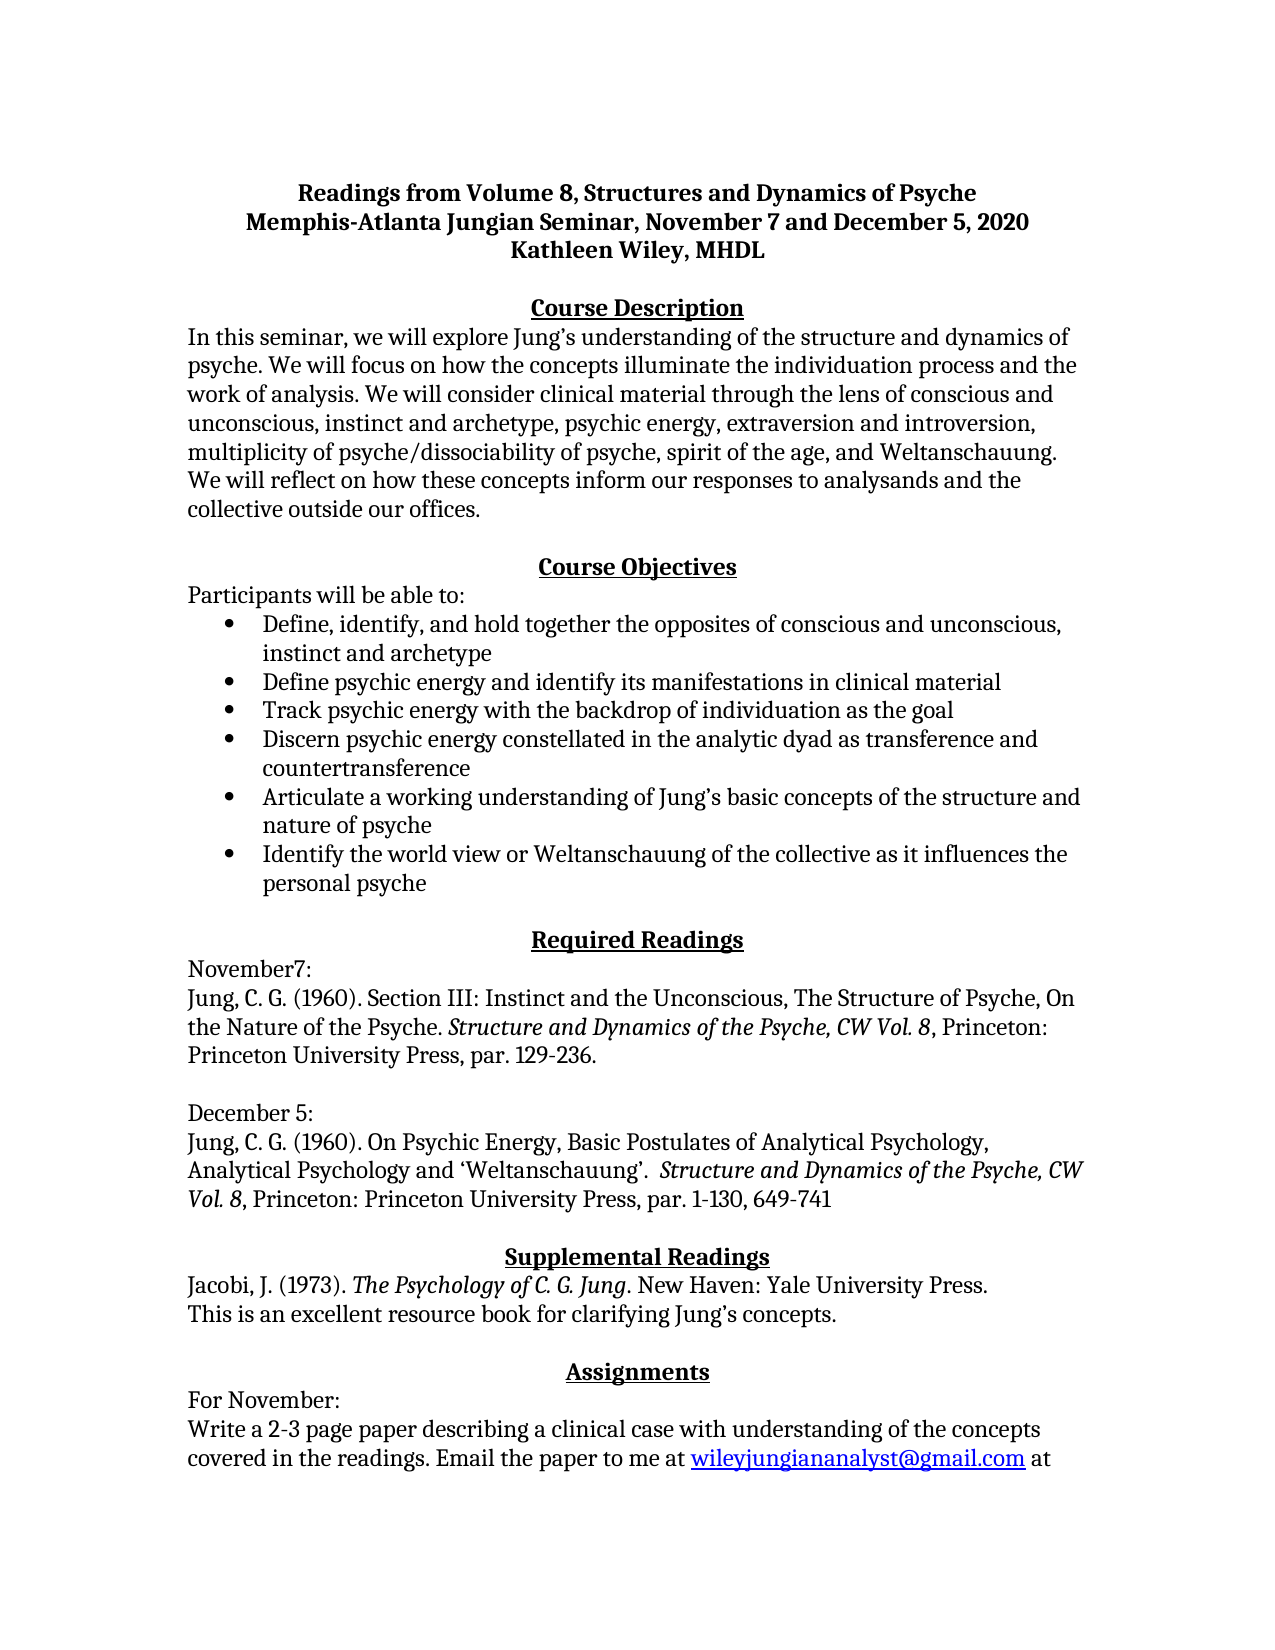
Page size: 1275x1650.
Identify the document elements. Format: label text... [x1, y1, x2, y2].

text Participants will be able to: [187, 581, 1087, 610]
text In this seminar, we will explore Jung’s understanding of the structure and dynamics of psyche. We will focus on how the concepts illuminate the individuation process and the work of analysis. We will consider clinical material through the lens of conscious and unconscious, instinct and archetype, psychic energy, extraversion and introversion, multiplicity of psyche/dissociability of psyche, spirit of the age, and Weltanschauung. We will reflect on how these concepts inform our responses to analysands and the collective outside our offices. [187, 322, 1087, 524]
text Assignments [187, 1357, 1087, 1386]
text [187, 1415, 1087, 1472]
list Articulate a working understanding of Jung’s basic concepts of the structure and nature of psyche [225, 782, 1087, 840]
text Jung, C. G. (1960). Section III: Instinct and the Unconscious, The Structure of Psyche, On the Nature of the Psyche. Structure and Dynamics of the Psyche, CW Vol. 8, Princeton: Princeton University Press, par. 129-236. [187, 984, 1087, 1070]
list Discern psychic energy constellated in the analytic dyad as transference and countertransference [225, 725, 1087, 782]
text This is an excellent resource book for clarifying Jung’s concepts. [187, 1300, 1087, 1329]
list Track psychic energy with the backdrop of individuation as the goal [225, 696, 1087, 725]
text Memphis-Atlanta Jungian Seminar, November 7 and December 5, 2020 [187, 207, 1087, 236]
text Required Readings [187, 926, 1087, 955]
list Define, identify, and hold together the opposites of conscious and unconscious, instinct and archetype [225, 610, 1087, 667]
text Supplemental Readings [187, 1242, 1087, 1271]
text Readings from Volume 8, Structures and Dynamics of Psyche [187, 179, 1087, 207]
text Course Description [187, 294, 1087, 322]
text For November: [187, 1386, 1087, 1415]
text Course Objectives [187, 552, 1087, 581]
list Define psychic energy and identify its manifestations in clinical material [225, 667, 1087, 696]
text December 5: [187, 1099, 1087, 1127]
text Kathleen Wiley, MHDL [187, 236, 1087, 265]
text Jacobi, J. (1973). The Psychology of C. G. Jung. New Haven: Yale University Press. [187, 1271, 1087, 1300]
text November7: [187, 955, 1087, 984]
list Identify the world view or Weltanschauung of the collective as it influences the personal psyche [225, 840, 1087, 897]
text Jung, C. G. (1960). On Psychic Energy, Basic Postulates of Analytical Psychology, Analytical Psychology and ‘Weltanschauung’. Structure and Dynamics of the Psyche, CW Vol. 8, Princeton: Princeton University Press, par. 1-130, 649-741 [187, 1127, 1087, 1214]
